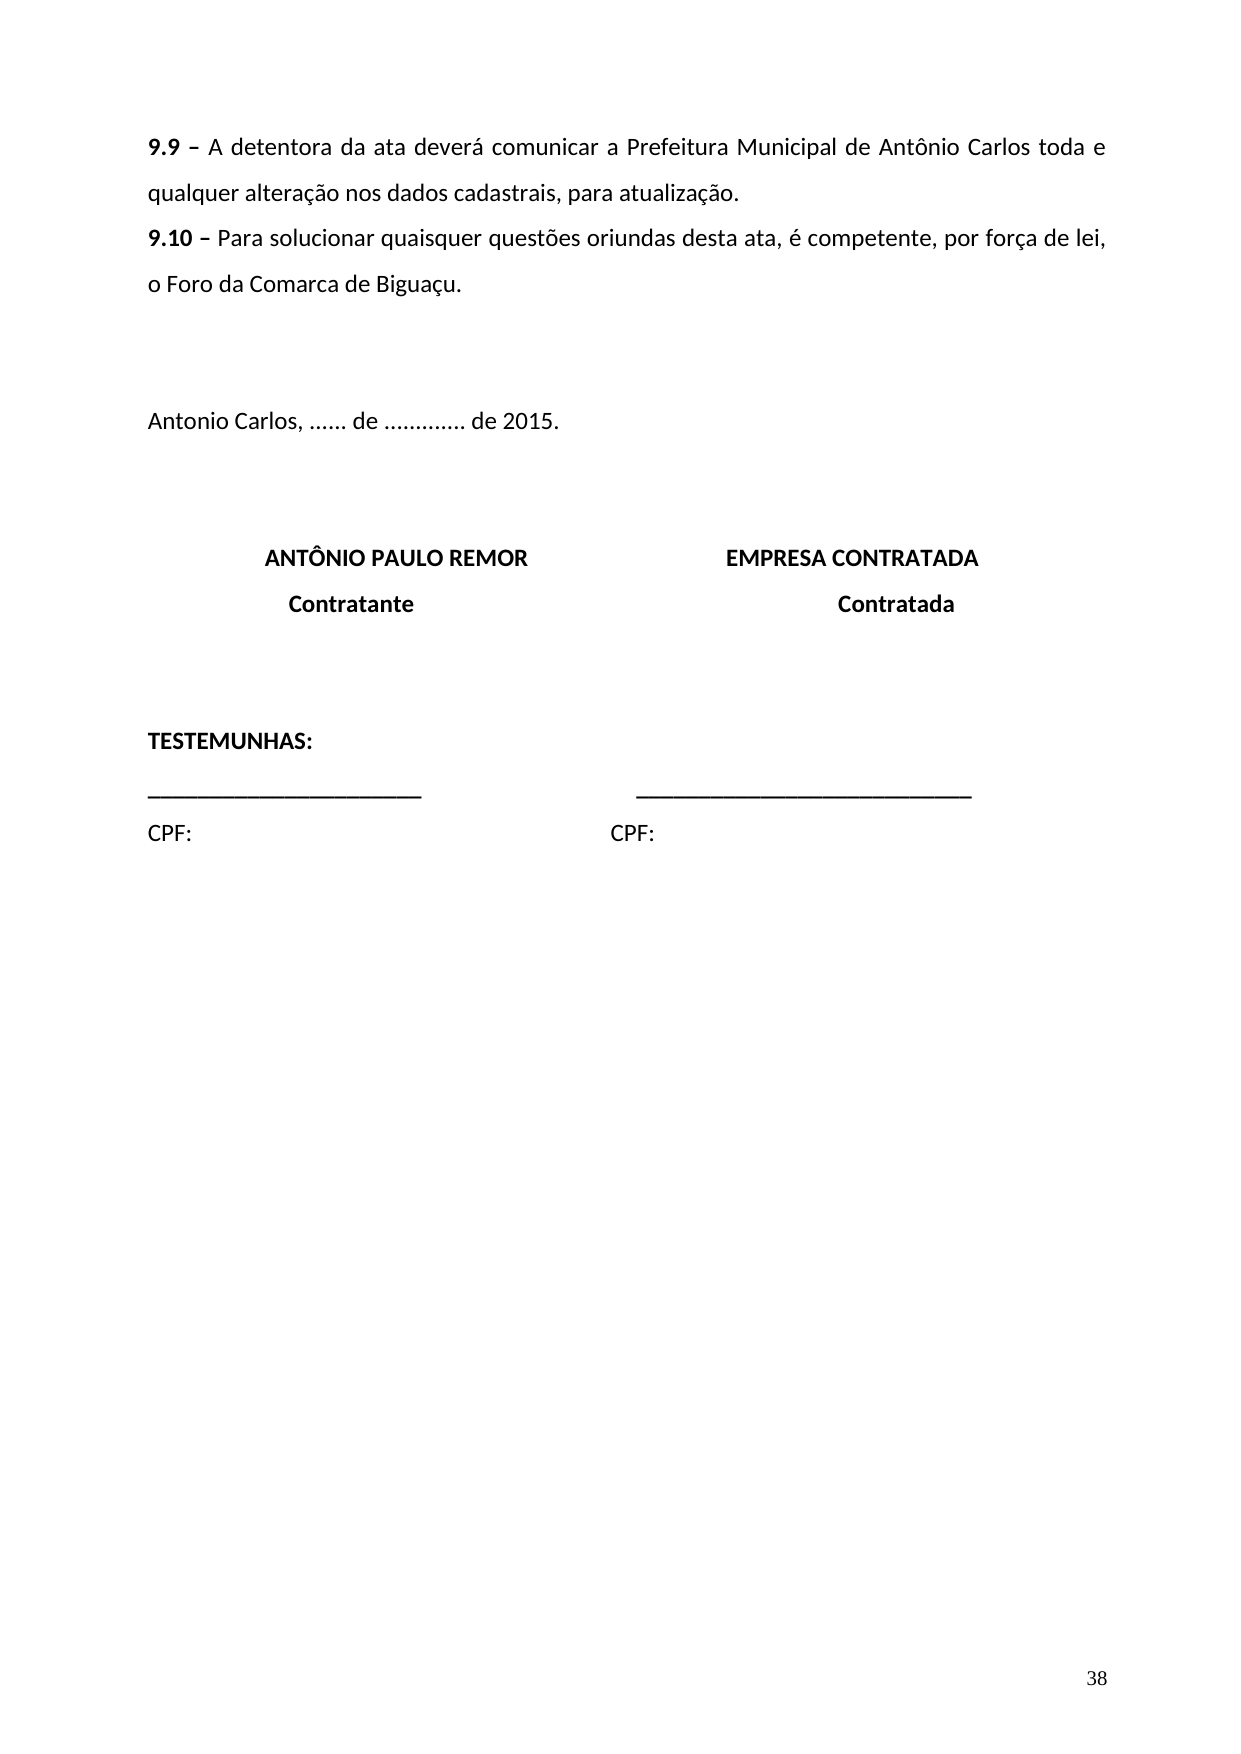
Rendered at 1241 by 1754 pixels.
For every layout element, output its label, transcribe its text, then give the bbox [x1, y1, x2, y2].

text ______________________ ___________________________ [148, 771, 1096, 802]
text ANTÔNIO PAULO REMOR EMPRESA CONTRATADA [148, 543, 1096, 573]
text 9.10 – Para solucionar quaisquer questões oriundas desta ata, é competente, por força de lei, o Foro da Comarca de Biguaçu. [148, 222, 1107, 299]
text CPF: CPF: [148, 817, 1107, 847]
text TESTEMUNHAS: [148, 726, 1096, 756]
text Antonio Carlos, ...... de ............. de 2015. [148, 405, 1107, 436]
text 9.9 – A detentora da ata deverá comunicar a Prefeitura Municipal de Antônio Carlos toda e qualquer alteração nos dados cadastrais, para atualização. [148, 131, 1107, 207]
text Contratante Contratada [148, 588, 1096, 619]
